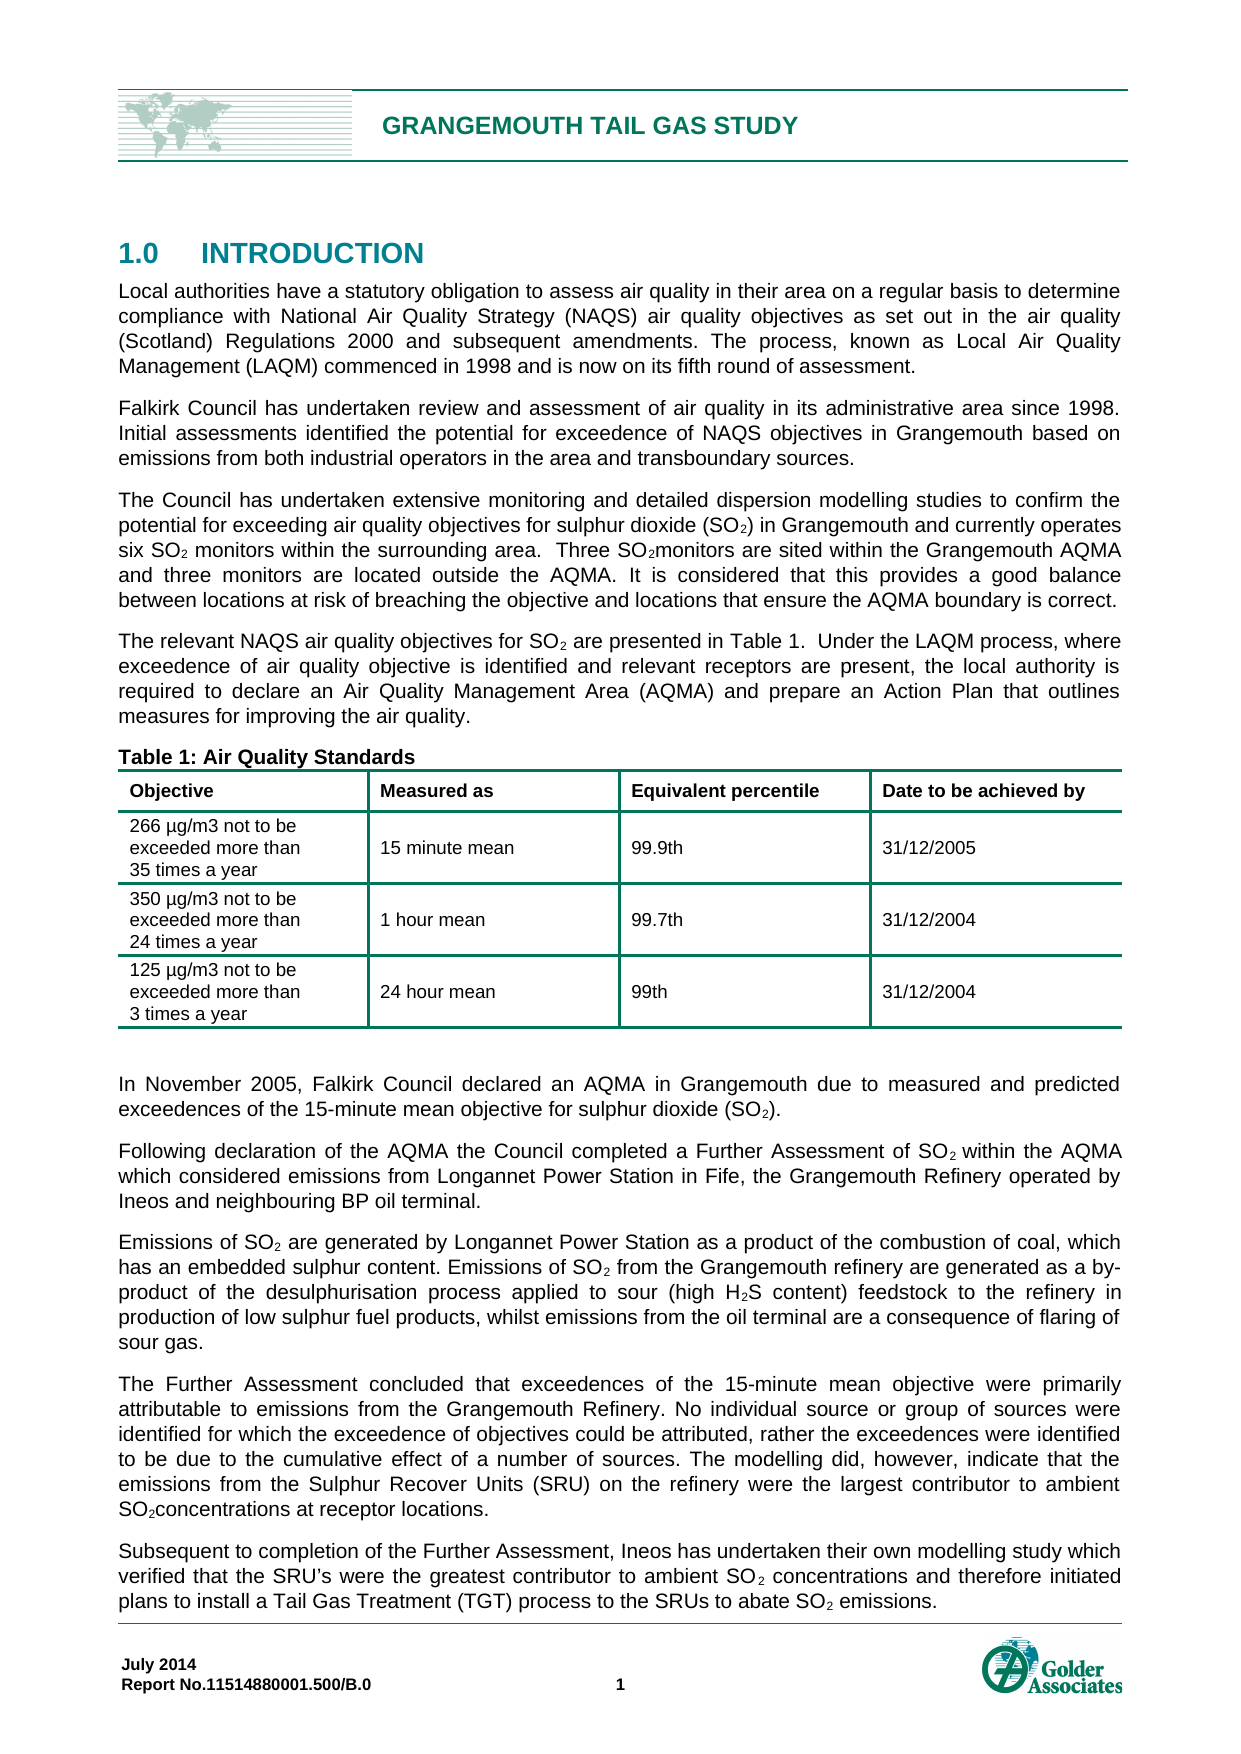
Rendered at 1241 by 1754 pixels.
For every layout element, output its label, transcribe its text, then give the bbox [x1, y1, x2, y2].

table_cell 266 µg/m3 not to be exceeded more than 35 times a year [118, 813, 367, 882]
subtitle Introduction [118, 236, 1122, 270]
text The relevant NAQS air quality objectives for SO2 are presented in Table 1. Under the LAQM process, where exceedence of air quality objective is identified and relevant receptors are present, the local authority is required to declare an Air Quality Management Area (AQMA) and prepare an Action Plan that outlines measures for improving the air quality. [118, 628, 1122, 728]
text Falkirk Council has undertaken review and assessment of air quality in its administrative area since 1998. Initial assessments identified the potential for exceedence of NAQS objectives in Grangemouth based on emissions from both industrial operators in the area and transboundary sources. [118, 395, 1122, 470]
text The Council has undertaken extensive monitoring and detailed dispersion modelling studies to confirm the potential for exceeding air quality objectives for sulphur dioxide (SO2) in Grangemouth and currently operates six SO2 monitors within the surrounding area. Three SO2monitors are sited within the Grangemouth AQMA and three monitors are located outside the AQMA. It is considered that this provides a good balance between locations at risk of breaching the objective and locations that ensure the AQMA boundary is correct. [118, 486, 1122, 611]
picture [981, 1637, 1123, 1694]
table_cell 24 hour mean [370, 957, 618, 1026]
text Emissions of SO2 are generated by Longannet Power Station as a product of the combustion of coal, which has an embedded sulphur content. Emissions of SO2 from the Grangemouth refinery are generated as a by-product of the desulphurisation process applied to sour (high H2S content) feedstock to the refinery in production of low sulphur fuel products, whilst emissions from the oil terminal are a consequence of flaring of sour gas. [118, 1229, 1122, 1354]
text In November 2005, Falkirk Council declared an AQMA in Grangemouth due to measured and predicted exceedences of the 15-minute mean objective for sulphur dioxide (SO2). [118, 1071, 1122, 1121]
table_header Measured as [370, 772, 618, 810]
text Local authorities have a statutory obligation to assess air quality in their area on a regular basis to determine compliance with National Air Quality Strategy (NAQS) air quality objectives as set out in the air quality (Scotland) Regulations 2000 and subsequent amendments. The process, known as Local Air Quality Management (LAQM) commenced in 1998 and is now on its fifth round of assessment. [118, 278, 1122, 378]
table_cell 99.7th [621, 885, 869, 954]
table_header Objective [118, 772, 367, 810]
table_cell 31/12/2004 [872, 957, 1122, 1026]
table_cell 350 µg/m3 not to be exceeded more than 24 times a year [118, 885, 367, 954]
table_cell 15 minute mean [370, 813, 618, 882]
text Table 1: Air Quality Standards [118, 745, 1122, 769]
table_cell 125 µg/m3 not to be exceeded more than 3 times a year [118, 957, 367, 1026]
table_cell 31/12/2005 [872, 813, 1122, 882]
table_cell 1 hour mean [370, 885, 618, 954]
picture [118, 90, 353, 160]
table_header Date to be achieved by [872, 772, 1122, 810]
text The Further Assessment concluded that exceedences of the 15-minute mean objective were primarily attributable to emissions from the Grangemouth Refinery. No individual source or group of sources were identified for which the exceedence of objectives could be attributed, rather the exceedences were identified to be due to the cumulative effect of a number of sources. The modelling did, however, indicate that the emissions from the Sulphur Recover Units (SRU) on the refinery were the largest contributor to ambient SO2concentrations at receptor locations. [118, 1371, 1122, 1521]
text Following declaration of the AQMA the Council completed a Further Assessment of SO2 within the AQMA which considered emissions from Longannet Power Station in Fife, the Grangemouth Refinery operated by Ineos and neighbouring BP oil terminal. [118, 1137, 1122, 1212]
text Subsequent to completion of the Further Assessment, Ineos has undertaken their own modelling study which verified that the SRU’s were the greatest contributor to ambient SO2 concentrations and therefore initiated plans to install a Tail Gas Treatment (TGT) process to the SRUs to abate SO2 emissions. [118, 1537, 1122, 1612]
table_cell 99.9th [621, 813, 869, 882]
table_cell 99th [621, 957, 869, 1026]
table_header Equivalent percentile [621, 772, 869, 810]
table_cell 31/12/2004 [872, 885, 1122, 954]
